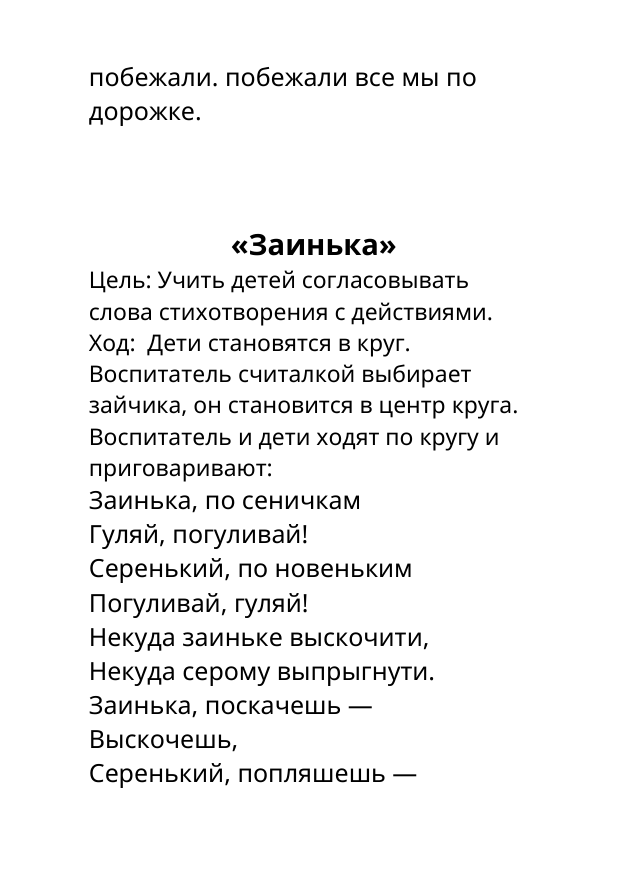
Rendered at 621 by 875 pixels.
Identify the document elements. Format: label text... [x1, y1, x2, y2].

text побежали. побежали все мы по дорожке. [89, 59, 531, 127]
text Цель: Учить детей согласовывать слова стихотворения с действиями. Ход: Дети становятся в круг. Воспитатель считалкой выбирает зайчика, он становится в центр круга. Воспитатель и дети ходят по кругу и приговаривают: [89, 264, 531, 483]
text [89, 483, 531, 789]
text «Заинька» [89, 224, 531, 264]
